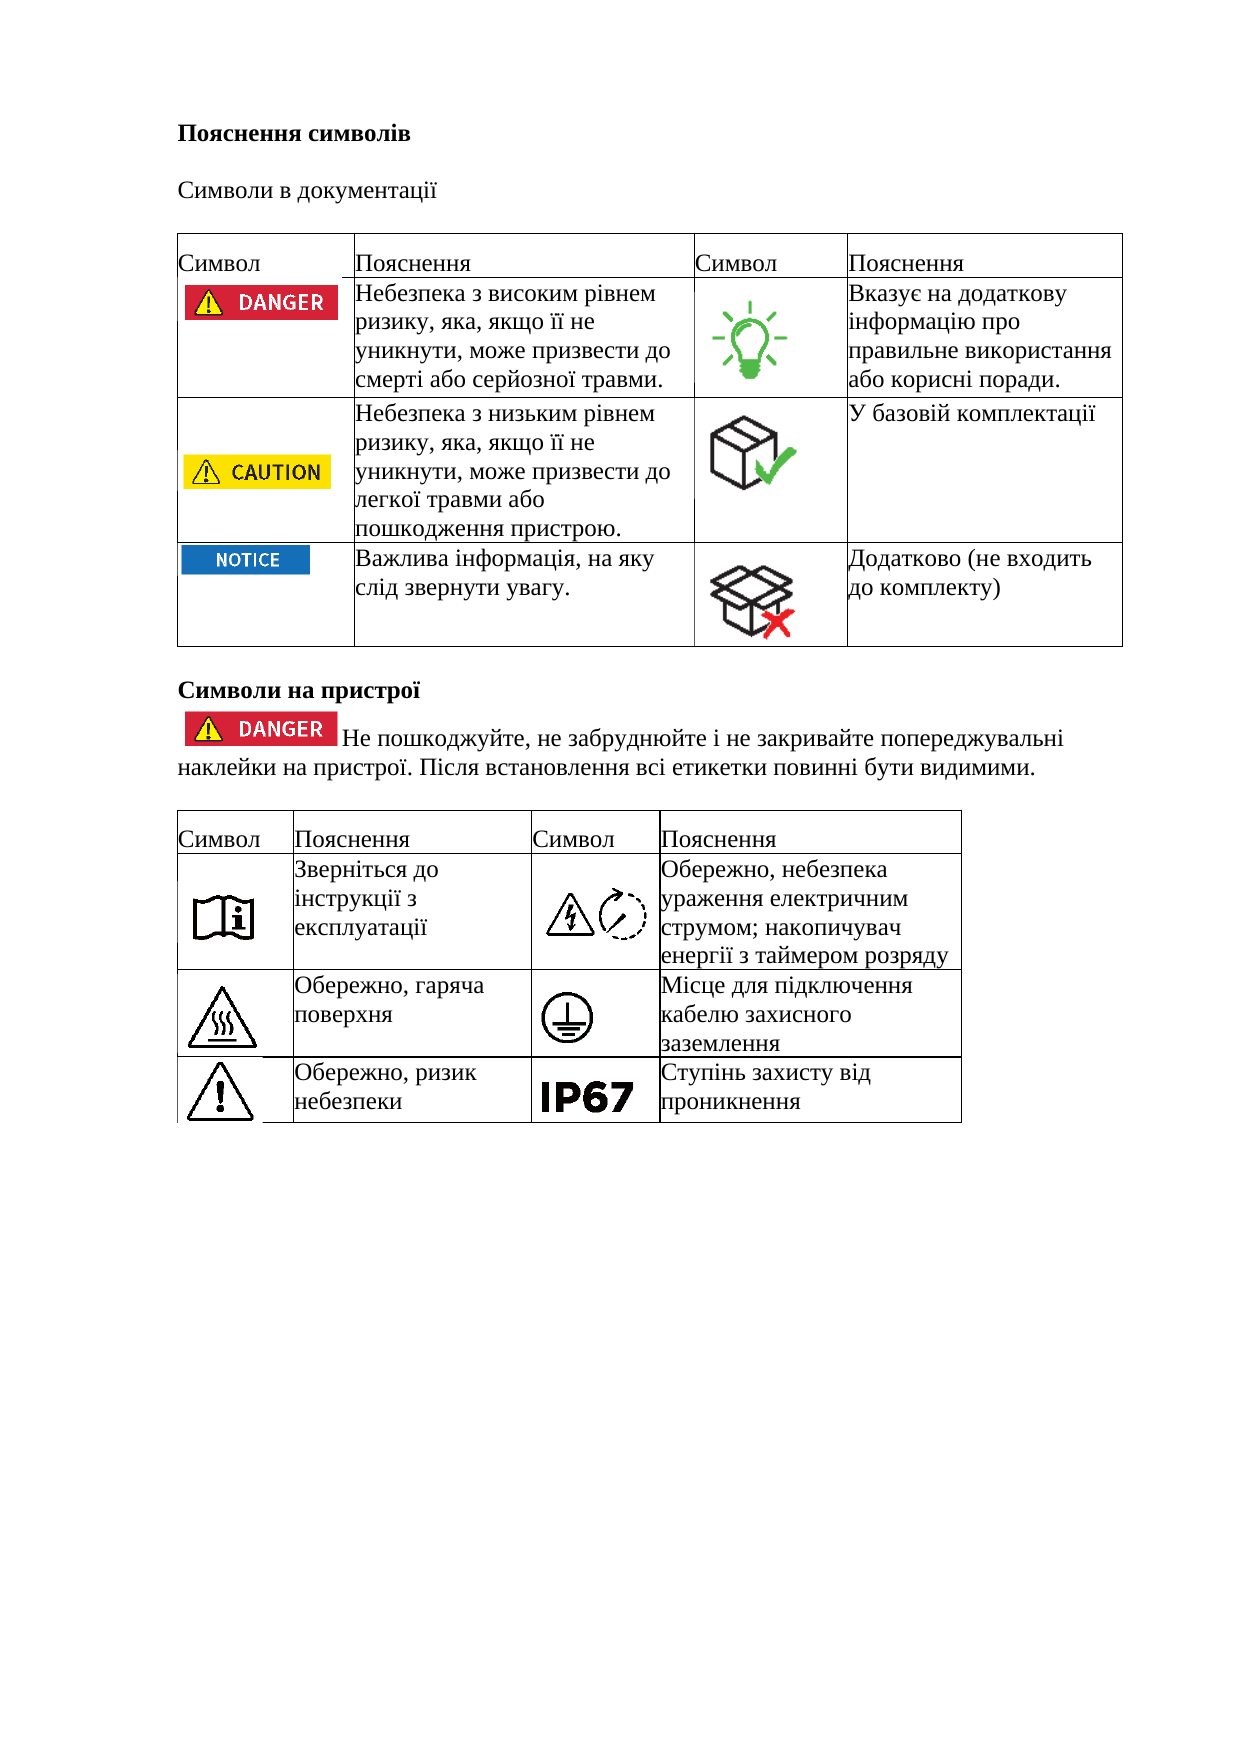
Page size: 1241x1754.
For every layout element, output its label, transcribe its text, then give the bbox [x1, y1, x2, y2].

picture [532, 879, 653, 945]
text Символи на пристрої [177, 675, 1152, 704]
picture [532, 1062, 634, 1118]
picture [177, 881, 261, 943]
table_cell [695, 398, 847, 542]
table_cell Обережно, гаряча поверхня [294, 970, 531, 1056]
table_cell [178, 854, 293, 969]
table_cell Обережно, небезпека ураження електричним струмом; накопичувач енергії з таймером розряду [661, 854, 961, 969]
table_cell [813, 543, 847, 646]
table_header Пояснення [355, 234, 694, 277]
table_cell Ступінь захисту від проникнення [661, 1058, 961, 1122]
table_cell [178, 278, 354, 397]
table_cell [263, 1058, 293, 1122]
picture [177, 704, 342, 747]
text Не пошкоджуйте, не забруднюйте і не закривайте попереджувальні наклейки на пристрої. Після встановлення всі етикетки повинні бути видимими. [177, 704, 1152, 781]
table_header Символ [695, 234, 847, 277]
table_header Символ [532, 811, 659, 853]
table_cell [178, 970, 293, 1056]
table_cell [532, 854, 659, 969]
picture [177, 974, 267, 1053]
table_cell Обережно, ризик небезпеки [294, 1058, 531, 1122]
table_cell Небезпека з високим рівнем ризику, яка, якщо її не уникнути, може призвести до смерті або серйозної травми. [355, 278, 694, 397]
picture [694, 543, 813, 646]
table_cell [178, 543, 354, 646]
picture [177, 543, 313, 576]
table_cell Важлива інформація, на яку слід звернути увагу. [355, 543, 694, 646]
table_cell Місце для підключення кабелю захисного заземлення [661, 970, 961, 1056]
picture [177, 450, 333, 491]
table_cell Вказує на додаткову інформацію про правильне використання або корисні поради. [848, 278, 1122, 397]
picture [177, 277, 343, 321]
table_cell [178, 398, 354, 542]
picture [694, 292, 799, 383]
table_header Символ [178, 811, 293, 853]
table_cell [532, 970, 659, 1056]
table_cell Додатково (не входить до комплекту) [848, 543, 1122, 646]
picture [532, 978, 604, 1048]
table_header Пояснення [661, 811, 961, 853]
table_cell Зверніться до інструкції з експлуатації [294, 854, 531, 969]
text Пояснення символів [177, 118, 1152, 147]
text Символи в документації [177, 176, 1152, 204]
table_cell [532, 1058, 659, 1122]
table_header Пояснення [294, 811, 531, 853]
table_header Пояснення [848, 234, 1122, 277]
table_cell Небезпека з низьким рівнем ризику, яка, якщо її не уникнути, може призвести до легкої травми або пошкодження пристрою. [355, 398, 694, 542]
table_cell У базовій комплектації [848, 398, 1122, 542]
picture [694, 398, 808, 499]
table_cell [695, 278, 847, 397]
table_header Символ [178, 234, 354, 277]
picture [177, 1057, 263, 1123]
